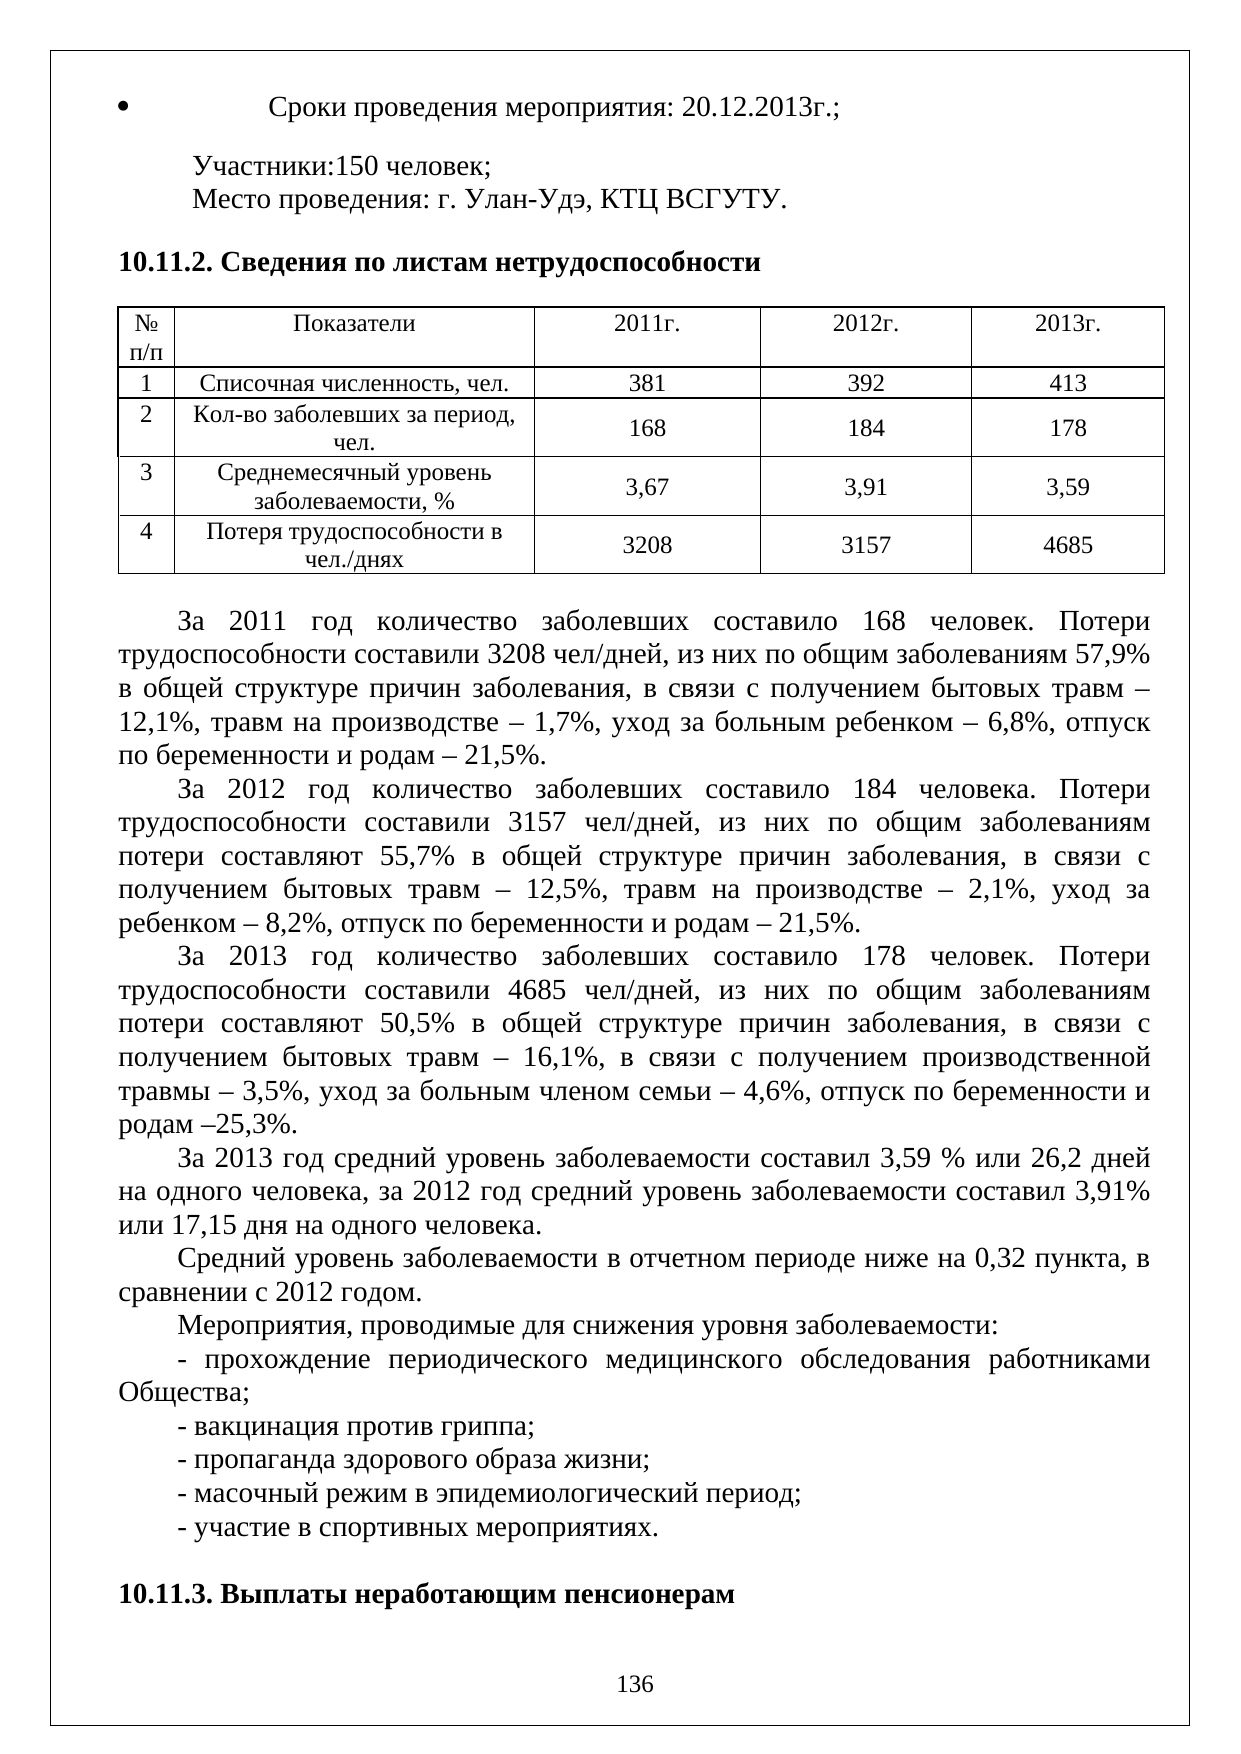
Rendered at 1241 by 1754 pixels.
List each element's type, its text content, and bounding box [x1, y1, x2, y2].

text Участники:150 человек; [118, 148, 1152, 182]
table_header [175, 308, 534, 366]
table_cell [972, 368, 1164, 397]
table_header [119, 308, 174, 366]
text - вакцинация против гриппа; [118, 1408, 1152, 1442]
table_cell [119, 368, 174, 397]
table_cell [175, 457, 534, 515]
text - участие в спортивных мероприятиях. [118, 1509, 1152, 1542]
text - масочный режим в эпидемиологический период; [118, 1475, 1152, 1509]
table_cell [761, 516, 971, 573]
text За 2011 год количество заболевших составило 168 человек. Потери трудоспособности составили 3208 чел/дней, из них по общим заболеваниям 57,9% в общей структуре причин заболевания, в связи с получением бытовых травм – 12,1%, травм на производстве – 1,7%, уход за больным ребенком – 6,8%, отпуск по беременности и родам – 21,5%. [118, 603, 1152, 771]
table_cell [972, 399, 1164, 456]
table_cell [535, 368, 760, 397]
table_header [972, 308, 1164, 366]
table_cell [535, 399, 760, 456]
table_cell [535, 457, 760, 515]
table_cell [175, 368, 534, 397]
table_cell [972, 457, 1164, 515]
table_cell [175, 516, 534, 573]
text За 2012 год количество заболевших составило 184 человека. Потери трудоспособности составили 3157 чел/дней, из них по общим заболеваниям потери составляют 55,7% в общей структуре причин заболевания, в связи с получением бытовых травм – 12,5%, травм на производстве – 2,1%, уход за ребенком – 8,2%, отпуск по беременности и родам – 21,5%. [118, 771, 1152, 938]
text За 2013 год средний уровень заболеваемости составил 3,59 % или 26,2 дней на одного человека, за 2012 год средний уровень заболеваемости составил 3,91% или 17,15 дня на одного человека. [118, 1140, 1152, 1240]
text - пропаганда здорового образа жизни; [118, 1442, 1152, 1475]
text За 2013 год количество заболевших составило 178 человек. Потери трудоспособности составили 4685 чел/дней, из них по общим заболеваниям потери составляют 50,5% в общей структуре причин заболевания, в связи с получением бытовых травм – 16,1%, в связи с получением производственной травмы – 3,5%, уход за больным членом семьи – 4,6%, отпуск по беременности и родам –25,3%. [118, 938, 1152, 1140]
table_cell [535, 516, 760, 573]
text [118, 182, 1152, 215]
text 10.11.2. Сведения по листам нетрудоспособности [118, 244, 1152, 277]
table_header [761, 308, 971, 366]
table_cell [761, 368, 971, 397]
text - прохождение периодического медицинского обследования работниками Общества; [118, 1341, 1152, 1408]
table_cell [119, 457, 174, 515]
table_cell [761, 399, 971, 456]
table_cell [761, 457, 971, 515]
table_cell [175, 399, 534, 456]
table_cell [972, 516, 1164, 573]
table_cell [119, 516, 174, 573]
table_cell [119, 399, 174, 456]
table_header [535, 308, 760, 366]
text Мероприятия, проводимые для снижения уровня заболеваемости: [118, 1307, 1152, 1341]
text 10.11.3. Выплаты неработающим пенсионерам [118, 1576, 1152, 1609]
list Сроки проведения мероприятия: 20.12.2013г.; [118, 89, 1152, 122]
text Средний уровень заболеваемости в отчетном периоде ниже на 0,32 пункта, в сравнении с 2012 годом. [118, 1240, 1152, 1307]
